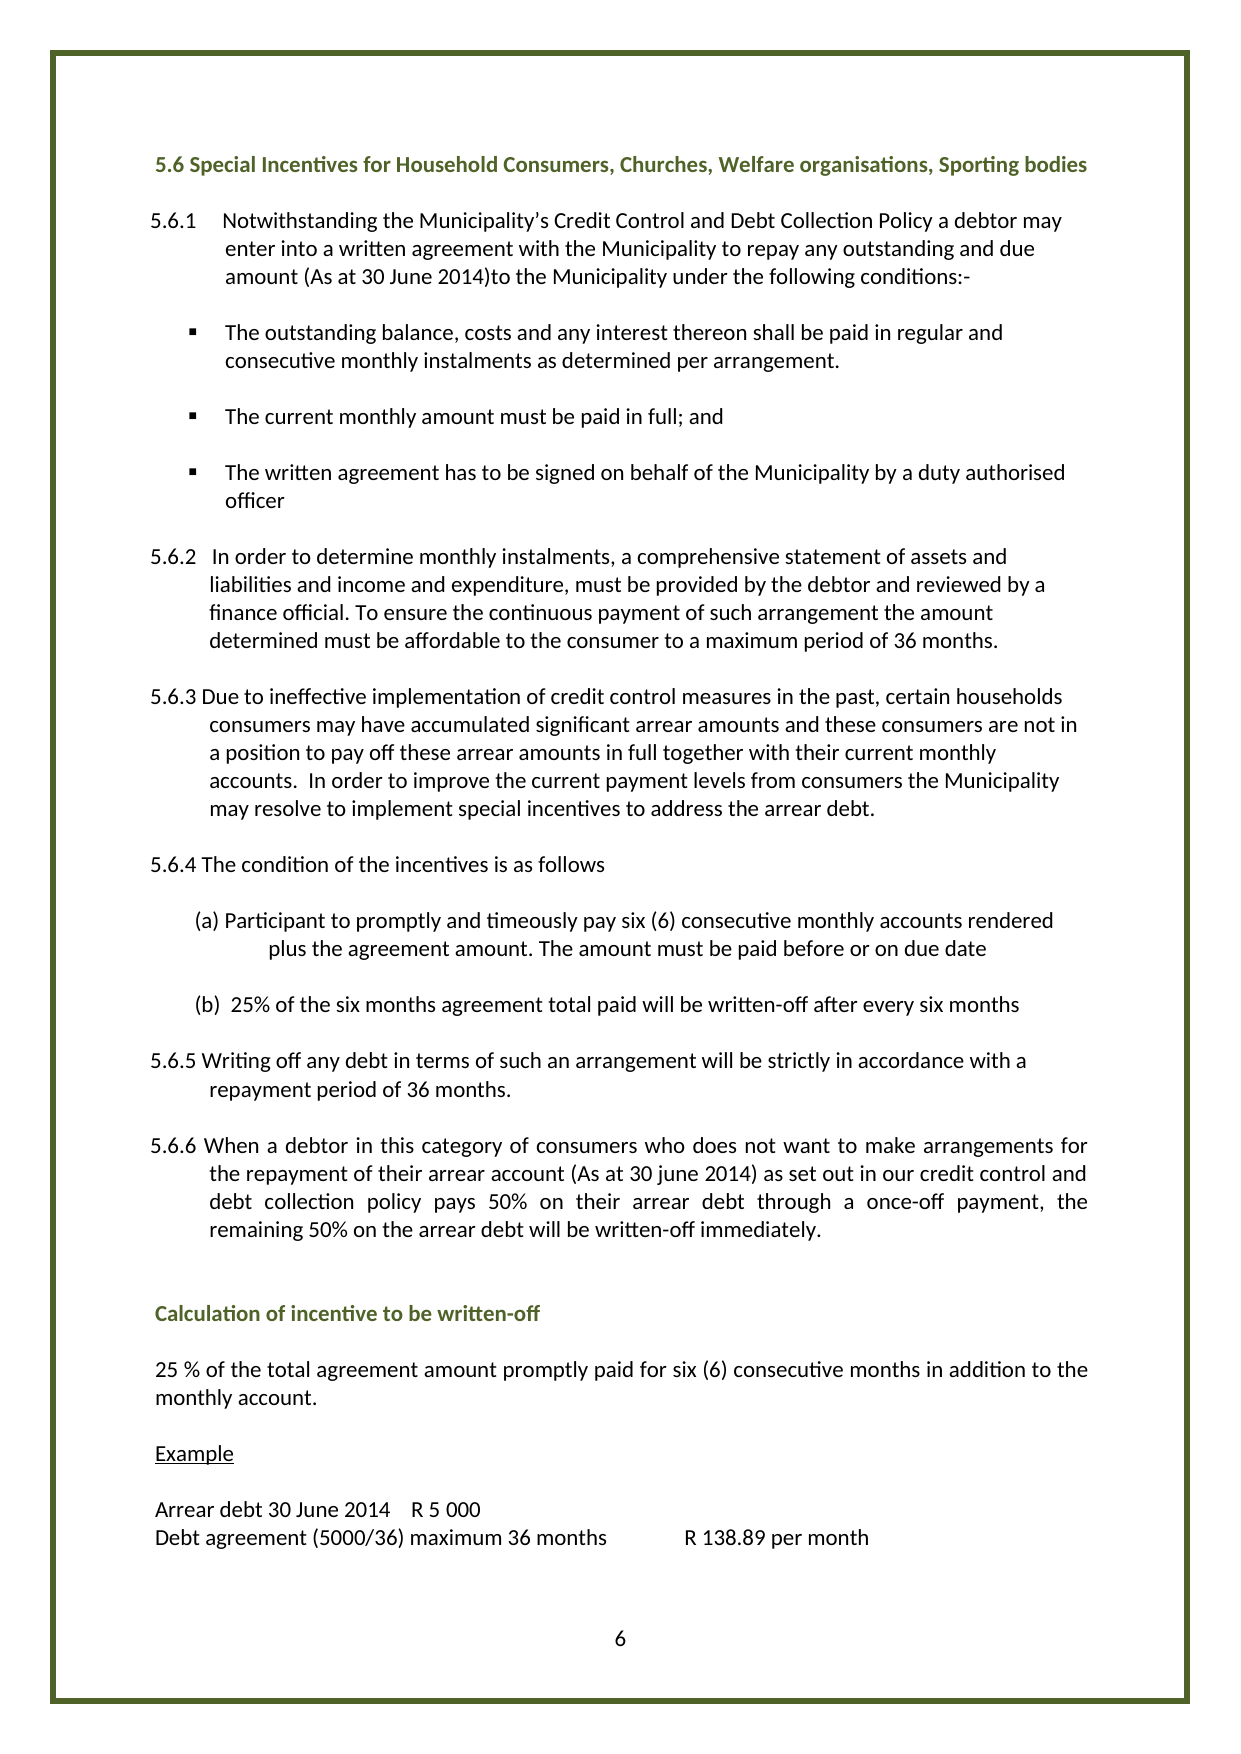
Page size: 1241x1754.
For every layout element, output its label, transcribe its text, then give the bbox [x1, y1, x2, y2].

list The written agreement has to be signed on behalf of the Municipality by a duty authorised officer [187, 458, 1090, 514]
text Debt agreement (5000/36) maximum 36 months R 138.89 per month [155, 1523, 1090, 1551]
text 5.6.5 Writing off any debt in terms of such an arrangement will be strictly in accordance with a repayment period of 36 months. [150, 1047, 1090, 1103]
text 25 % of the total agreement amount promptly paid for six (6) consecutive months in addition to the monthly account. [155, 1355, 1090, 1411]
text 5.6 Special Incentives for Household Consumers, Churches, Welfare organisations, Sporting bodies [155, 150, 1090, 178]
text 5.6.4 The condition of the incentives is as follows [150, 851, 1090, 878]
text Example [155, 1439, 1090, 1467]
text (b) 25% of the six months agreement total paid will be written-off after every six months [194, 991, 1090, 1019]
text 5.6.1 Notwithstanding the Municipality’s Credit Control and Debt Collection Policy a debtor may enter into a written agreement with the Municipality to repay any outstanding and due amount (As at 30 June 2014)to the Municipality under the following conditions:- [150, 206, 1090, 290]
list The current monthly amount must be paid in full; and [187, 402, 1090, 430]
text 5.6.6 When a debtor in this category of consumers who does not want to make arrangements for the repayment of their arrear account (As at 30 june 2014) as set out in our credit control and debt collection policy pays 50% on their arrear debt through a once-off payment, the remaining 50% on the arrear debt will be written-off immediately. [150, 1131, 1090, 1243]
text (a) Participant to promptly and timeously pay six (6) consecutive monthly accounts rendered plus the agreement amount. The amount must be paid before or on due date [194, 907, 1090, 963]
text Arrear debt 30 June 2014 R 5 000 [155, 1495, 1090, 1523]
text 5.6.2 In order to determine monthly instalments, a comprehensive statement of assets and liabilities and income and expenditure, must be provided by the debtor and reviewed by a finance official. To ensure the continuous payment of such arrangement the amount determined must be affordable to the consumer to a maximum period of 36 months. [150, 542, 1090, 654]
list The outstanding balance, costs and any interest thereon shall be paid in regular and consecutive monthly instalments as determined per arrangement. [187, 318, 1090, 374]
text Calculation of incentive to be written-off [155, 1299, 1090, 1327]
text 5.6.3 Due to ineffective implementation of credit control measures in the past, certain households consumers may have accumulated significant arrear amounts and these consumers are not in a position to pay off these arrear amounts in full together with their current monthly accounts. In order to improve the current payment levels from consumers the Municipality may resolve to implement special incentives to address the arrear debt. [150, 682, 1090, 822]
